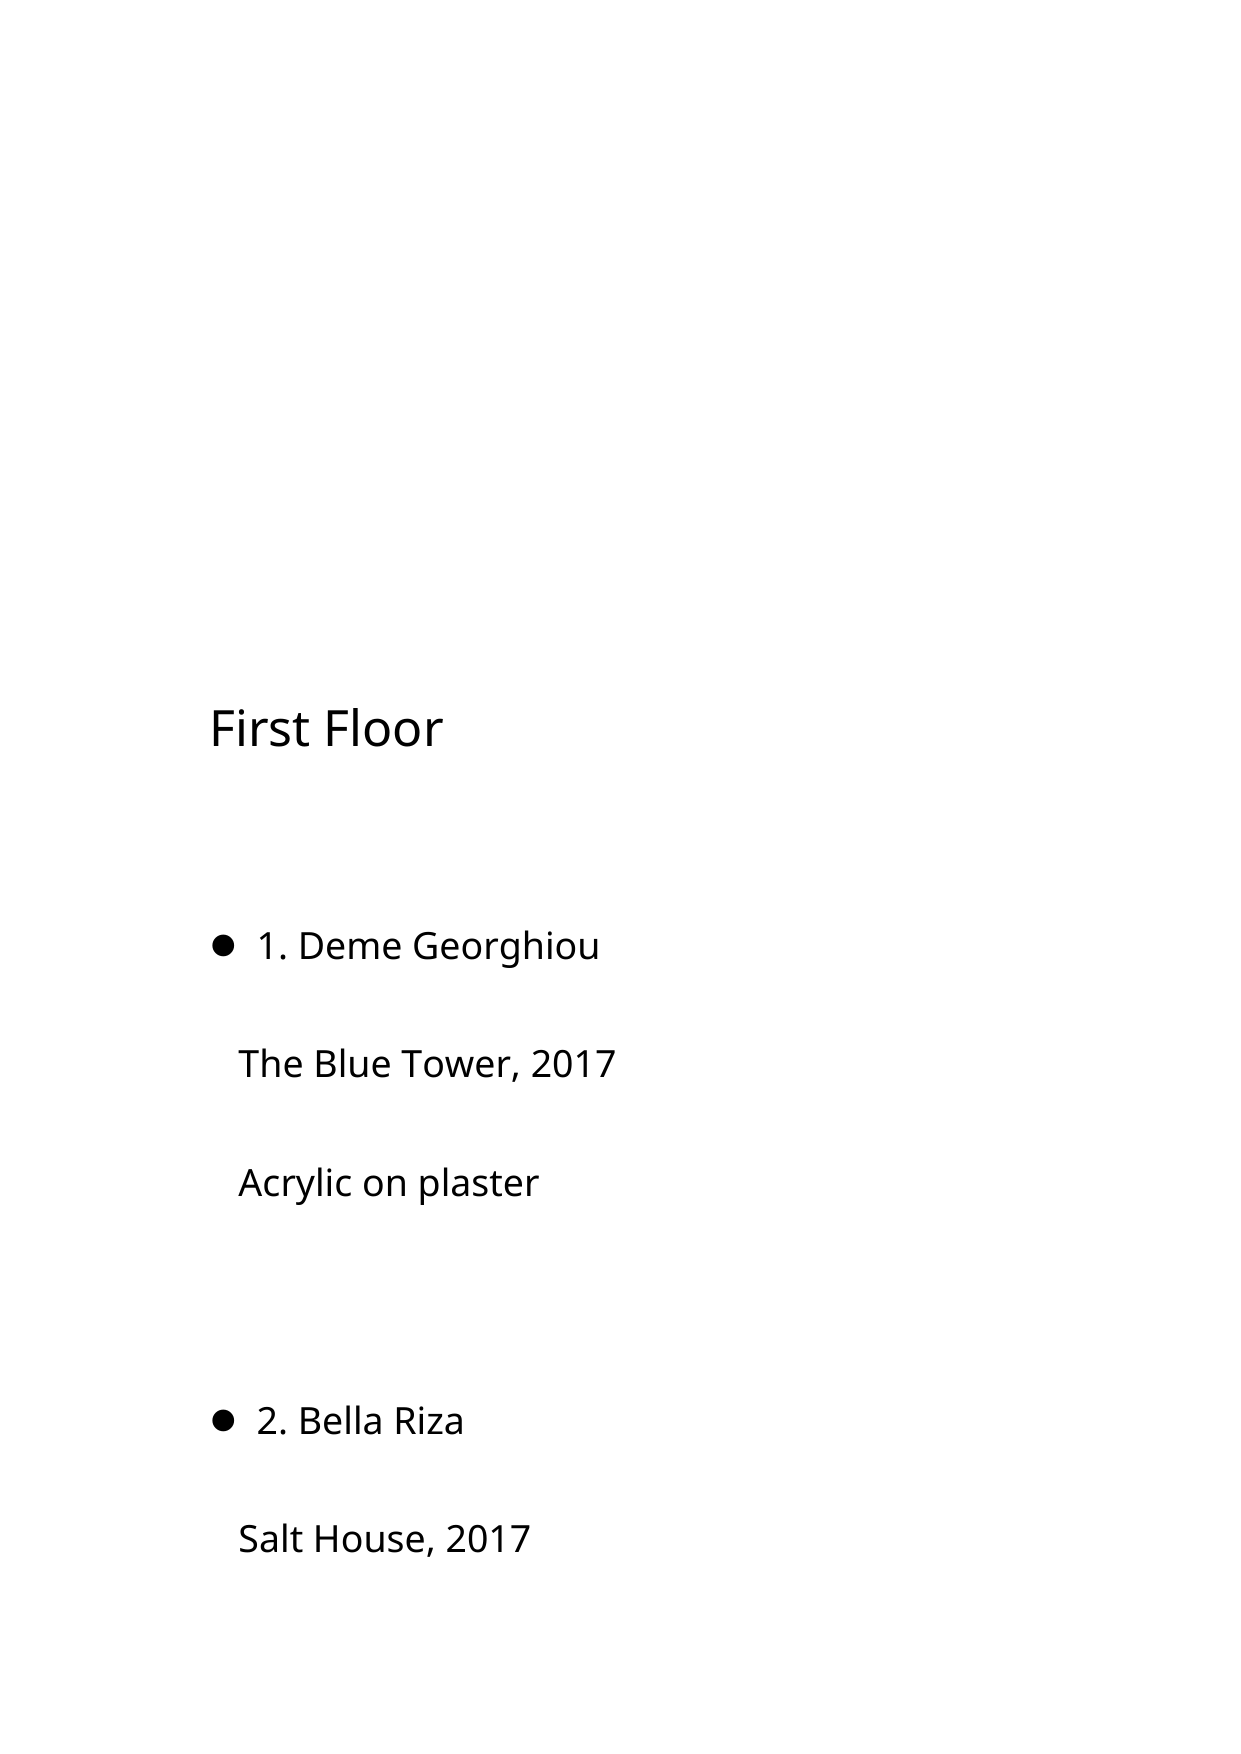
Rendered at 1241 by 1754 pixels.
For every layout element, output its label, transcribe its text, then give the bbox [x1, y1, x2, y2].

text Salt House, 2017 [209, 1513, 1124, 1564]
text The Blue Tower, 2017 [209, 1038, 1124, 1089]
text First Floor [209, 693, 1124, 761]
text Acrylic on plaster [209, 1156, 1124, 1207]
text 1. Deme Georghiou [209, 919, 1124, 970]
text 2. Bella Riza [209, 1394, 1124, 1445]
